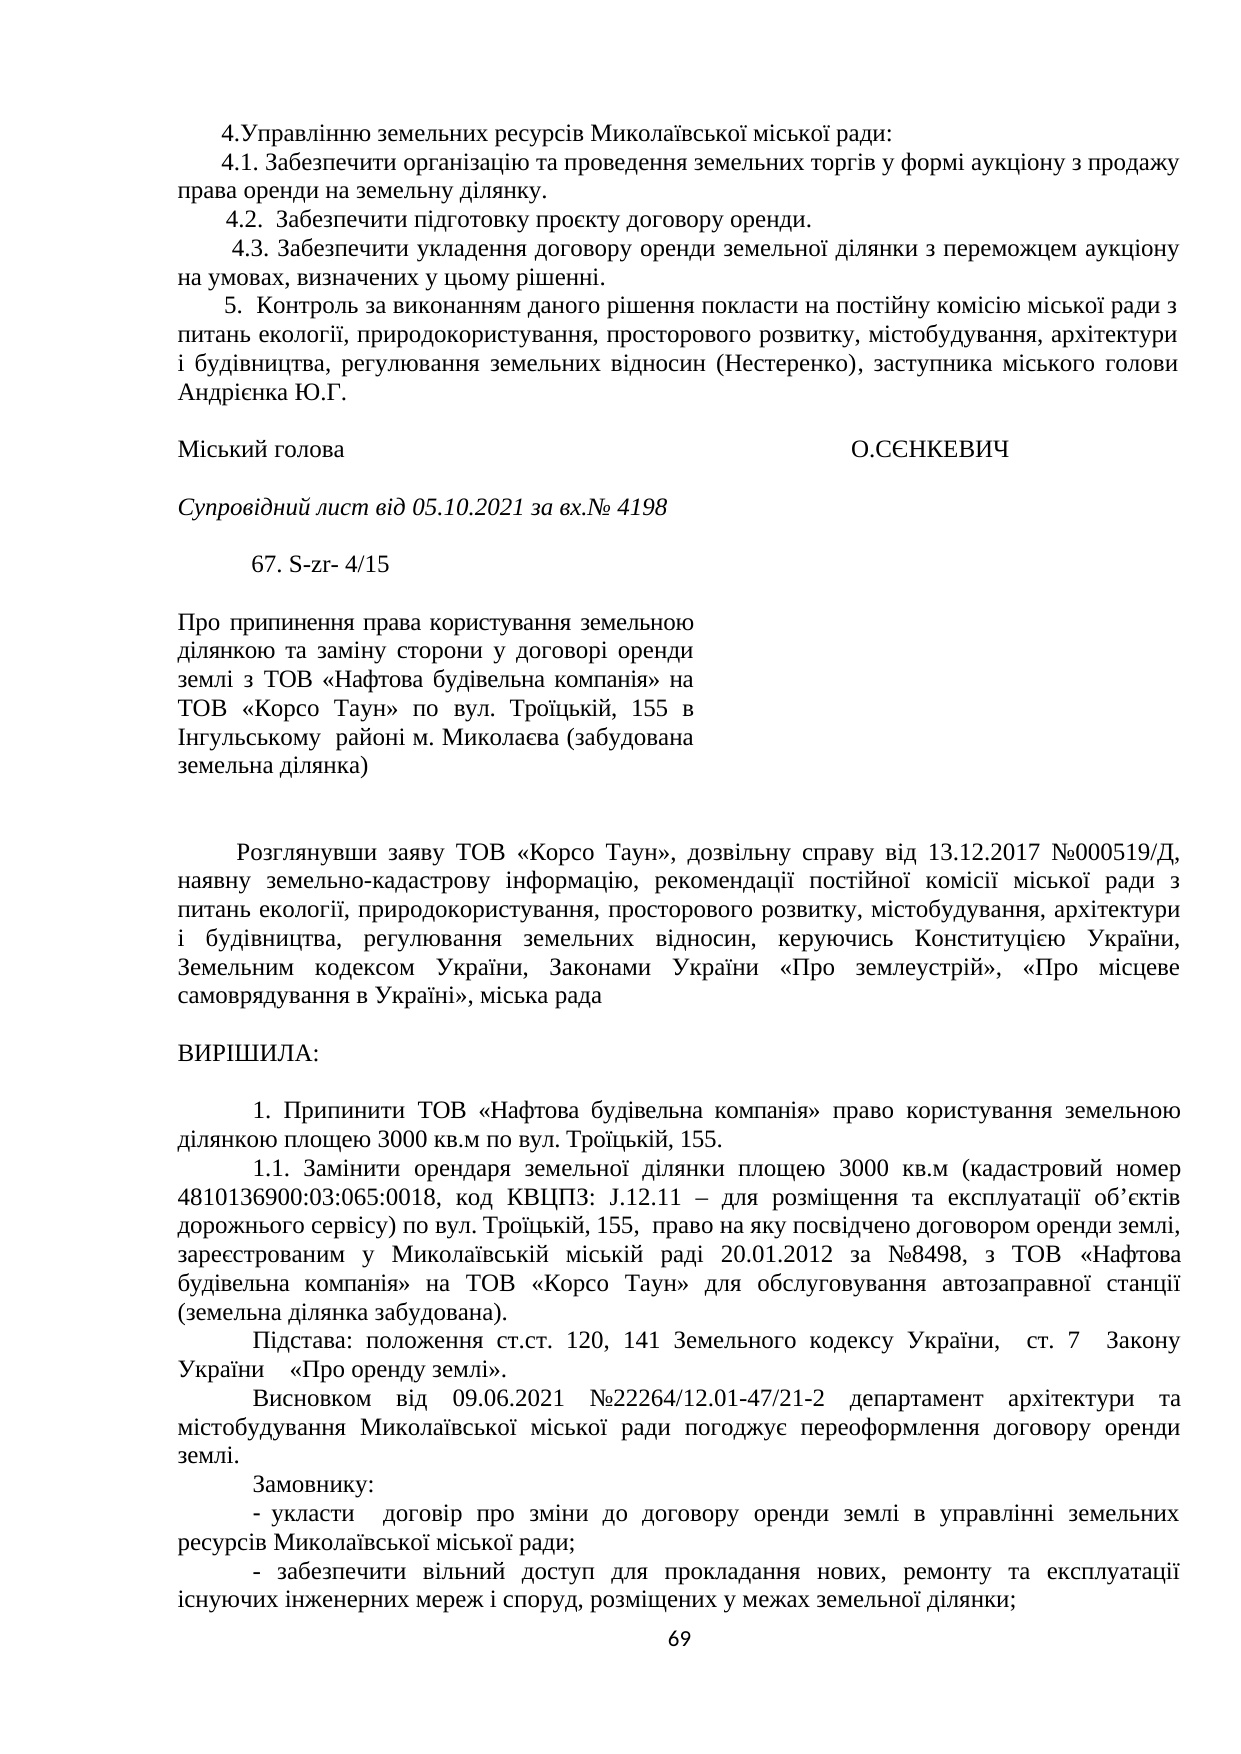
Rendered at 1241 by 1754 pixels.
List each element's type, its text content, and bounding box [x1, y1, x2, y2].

text 1.1. Замінити орендаря земельної ділянки площею 3000 кв.м (кадастровий номер 4810136900:03:065:0018, код КВЦПЗ: J.12.11 – для розміщення та експлуатації об’єктів дорожнього сервісу) по вул. Троїцькій, 155, право на яку посвідчено договором оренди землі, зареєстрованим у Миколаївській міській раді 20.01.2012 за №8498, з ТОВ «Нафтова будівельна компанія» на ТОВ «Корсо Таун» для обслуговування автозаправної станції (земельна ділянка забудована). [177, 1153, 1181, 1326]
text 1. Припинити ТОВ «Нафтова будівельна компанія» право користування земельною ділянкою площею 3000 кв.м по вул. Троїцькій, 155. [177, 1096, 1181, 1153]
text 4.1. Забезпечити організацію та проведення земельних торгів у формі аукціону з продажу права оренди на земельну ділянку. [177, 147, 1181, 204]
text Супровідний лист від 05.10.2021 за вх.№ 4198 [177, 492, 1181, 521]
text Розглянувши заяву ТОВ «Корсо Таун», дозвільну справу від 13.12.2017 №000519/Д, наявну земельно-кадастрову інформацію, рекомендації постійної комісії міської ради з питань екології, природокористування, просторового розвитку, містобудування, архітектури і будівництва, регулювання земельних відносин, керуючись Конституцією України, Земельним кодексом України, Законами України «Про землеустрій», «Про місцеве самоврядування в Україні», міська рада [177, 837, 1181, 1009]
list S-zr- 4/15 [251, 549, 1013, 578]
text 4.2. Забезпечити підготовку проєкту договору оренди. [207, 204, 1181, 233]
text 4.3. Забезпечити укладення договору оренди земельної ділянки з переможцем аукціону на умовах, визначених у цьому рішенні. [177, 233, 1181, 291]
text - забезпечити вільний доступ для прокладання нових, ремонту та експлуатації існуючих інженерних мереж і споруд, розміщених у межах земельної ділянки; [177, 1556, 1181, 1613]
text ВИРІШИЛА: [177, 1038, 1181, 1067]
list укласти договір про зміни до договору оренди землі в управлінні земельних ресурсів Миколаївської міської ради; [177, 1498, 1181, 1556]
text Про припинення права користування земельною ділянкою та заміну сторони у договорі оренди землі з ТОВ «Нафтова будівельна компанія» на ТОВ «Корсо Таун» по вул. Троїцькій, 155 в Інгульському районі м. Миколаєва (забудована земельна ділянка) [177, 607, 694, 779]
text Міський голова О.СЄНКЕВИЧ [177, 434, 1178, 463]
text Висновком від 09.06.2021 №22264/12.01-47/21-2 департамент архітектури та містобудування Миколаївської міської ради погоджує переоформлення договору оренди землі. [177, 1383, 1181, 1469]
text Замовнику: [177, 1469, 1181, 1498]
text 4.Управлінню земельних ресурсів Миколаївської міської ради: [177, 118, 1181, 147]
text Підстава: положення ст.ст. 120, 141 Земельного кодексу України, ст. 7 Закону України «Про оренду землі». [177, 1326, 1181, 1383]
text 5. Контроль за виконанням даного рішення покласти на постійну комісію міської ради з питань екології, природокористування, просторового розвитку, містобудування, архітектури і будівництва, регулювання земельних відносин (Нестеренко), заступника міського голови Андрієнка Ю.Г. [177, 291, 1178, 406]
